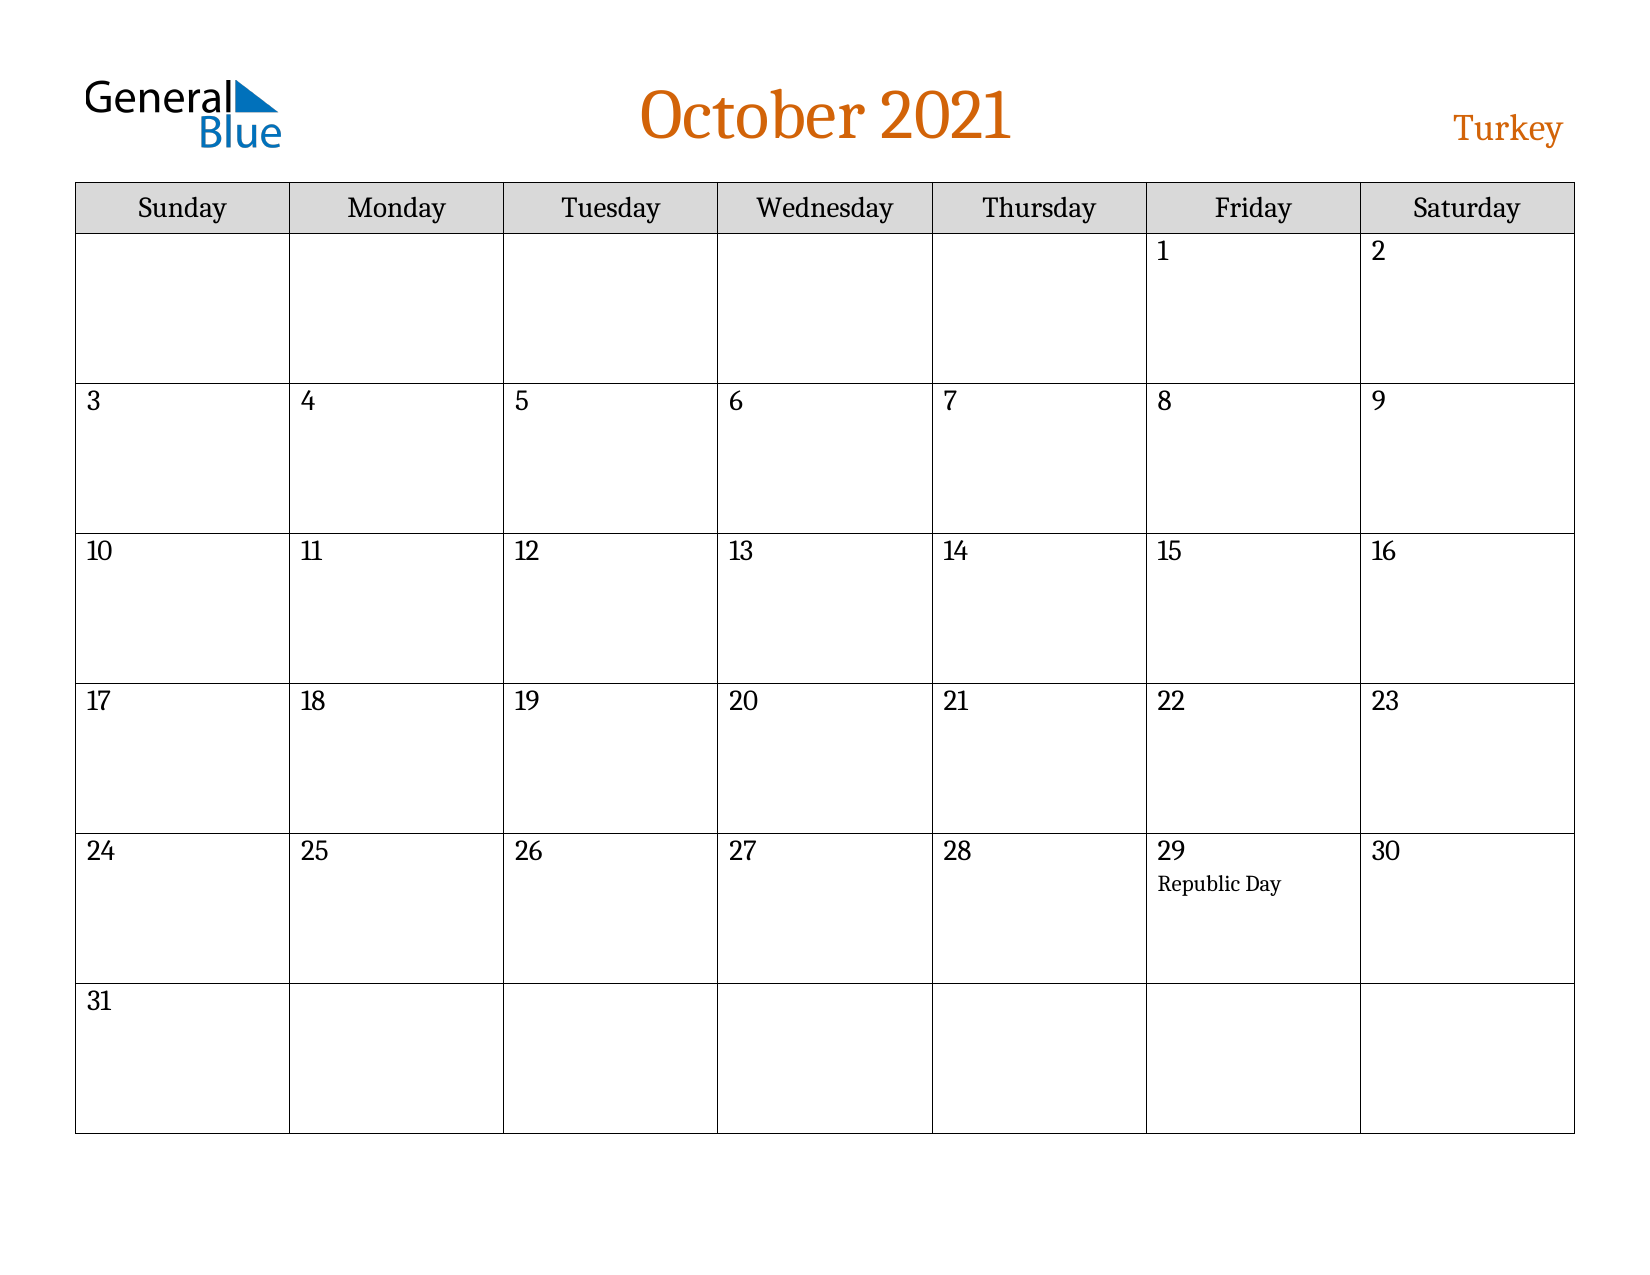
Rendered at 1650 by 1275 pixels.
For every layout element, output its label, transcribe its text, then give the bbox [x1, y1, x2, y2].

table_cell [933, 570, 1146, 683]
table_cell 4 [290, 384, 503, 420]
table_cell [290, 870, 503, 983]
table_cell 14 [933, 534, 1146, 570]
table_cell [290, 270, 503, 383]
table_cell 2 [1361, 234, 1574, 270]
table_cell 25 [290, 834, 503, 870]
table_cell [933, 1020, 1146, 1133]
table_cell 26 [504, 834, 717, 870]
table_header Turkey [1146, 75, 1574, 182]
table_cell [1147, 1020, 1360, 1133]
table_cell 27 [718, 834, 932, 870]
table_cell [718, 984, 932, 1020]
table_cell 11 [290, 534, 503, 570]
table_cell Friday [1147, 183, 1360, 233]
table_cell [1147, 420, 1360, 533]
table_cell 28 [933, 834, 1146, 870]
table_cell 3 [76, 384, 289, 420]
table_cell [1361, 570, 1574, 683]
table_cell [933, 234, 1146, 270]
table_cell 20 [718, 684, 932, 720]
table_cell 18 [290, 684, 503, 720]
table_cell 23 [1361, 684, 1574, 720]
table_cell Tuesday [504, 183, 717, 233]
table_cell Thursday [933, 183, 1146, 233]
table_cell [933, 720, 1146, 833]
table_cell [504, 270, 717, 383]
table_cell [718, 1020, 932, 1133]
table_cell [1147, 570, 1360, 683]
table_cell 24 [76, 834, 289, 870]
table_cell [1361, 984, 1574, 1020]
table_cell [718, 420, 932, 533]
table_header [76, 75, 503, 182]
table_cell Sunday [76, 183, 289, 233]
picture [86, 80, 281, 148]
table_cell 1 [1147, 234, 1360, 270]
table_cell [290, 570, 503, 683]
table_cell Wednesday [718, 183, 932, 233]
table_cell [76, 870, 289, 983]
table_cell 17 [76, 684, 289, 720]
table_cell 8 [1147, 384, 1360, 420]
table_cell 9 [1361, 384, 1574, 420]
table_cell [718, 570, 932, 683]
table_cell Saturday [1361, 183, 1574, 233]
table_cell [290, 984, 503, 1020]
table_cell [290, 234, 503, 270]
table_cell [933, 870, 1146, 983]
table_cell [76, 1020, 289, 1133]
table_cell [1361, 870, 1574, 983]
table_cell [933, 270, 1146, 383]
table_cell [504, 870, 717, 983]
table_cell [76, 420, 289, 533]
table_cell [504, 234, 717, 270]
table_cell 13 [718, 534, 932, 570]
table_cell 10 [76, 534, 289, 570]
table_cell [1361, 270, 1574, 383]
table_cell [718, 270, 932, 383]
table_cell [504, 570, 717, 683]
table_cell 29 [1147, 834, 1360, 870]
table_cell 31 [76, 984, 289, 1020]
table_cell [290, 420, 503, 533]
table_cell 30 [1361, 834, 1574, 870]
table_cell 16 [1361, 534, 1574, 570]
table_cell 7 [933, 384, 1146, 420]
table_cell [504, 720, 717, 833]
table_cell 12 [504, 534, 717, 570]
table_cell [76, 234, 289, 270]
table_cell [504, 420, 717, 533]
table_cell 5 [504, 384, 717, 420]
table_cell [1361, 420, 1574, 533]
table_cell [1361, 720, 1574, 833]
table_cell [290, 720, 503, 833]
table_cell [933, 984, 1146, 1020]
table_cell [290, 1020, 503, 1133]
table_cell 19 [504, 684, 717, 720]
table_cell [933, 420, 1146, 533]
table_cell [718, 720, 932, 833]
table_cell [76, 570, 289, 683]
table_cell [76, 270, 289, 383]
table_cell [76, 720, 289, 833]
table_cell Republic Day [1147, 870, 1360, 983]
table_cell [1147, 720, 1360, 833]
table_cell [718, 870, 932, 983]
table_cell Monday [290, 183, 503, 233]
table_cell [1147, 984, 1360, 1020]
table_cell 15 [1147, 534, 1360, 570]
table_cell 21 [933, 684, 1146, 720]
table_cell 22 [1147, 684, 1360, 720]
table_cell [718, 234, 932, 270]
table_cell [1361, 1020, 1574, 1133]
table_header October 2021 [504, 75, 1146, 182]
table_cell [1147, 270, 1360, 383]
table_cell [504, 984, 717, 1020]
table_cell [504, 1020, 717, 1133]
table_cell 6 [718, 384, 932, 420]
